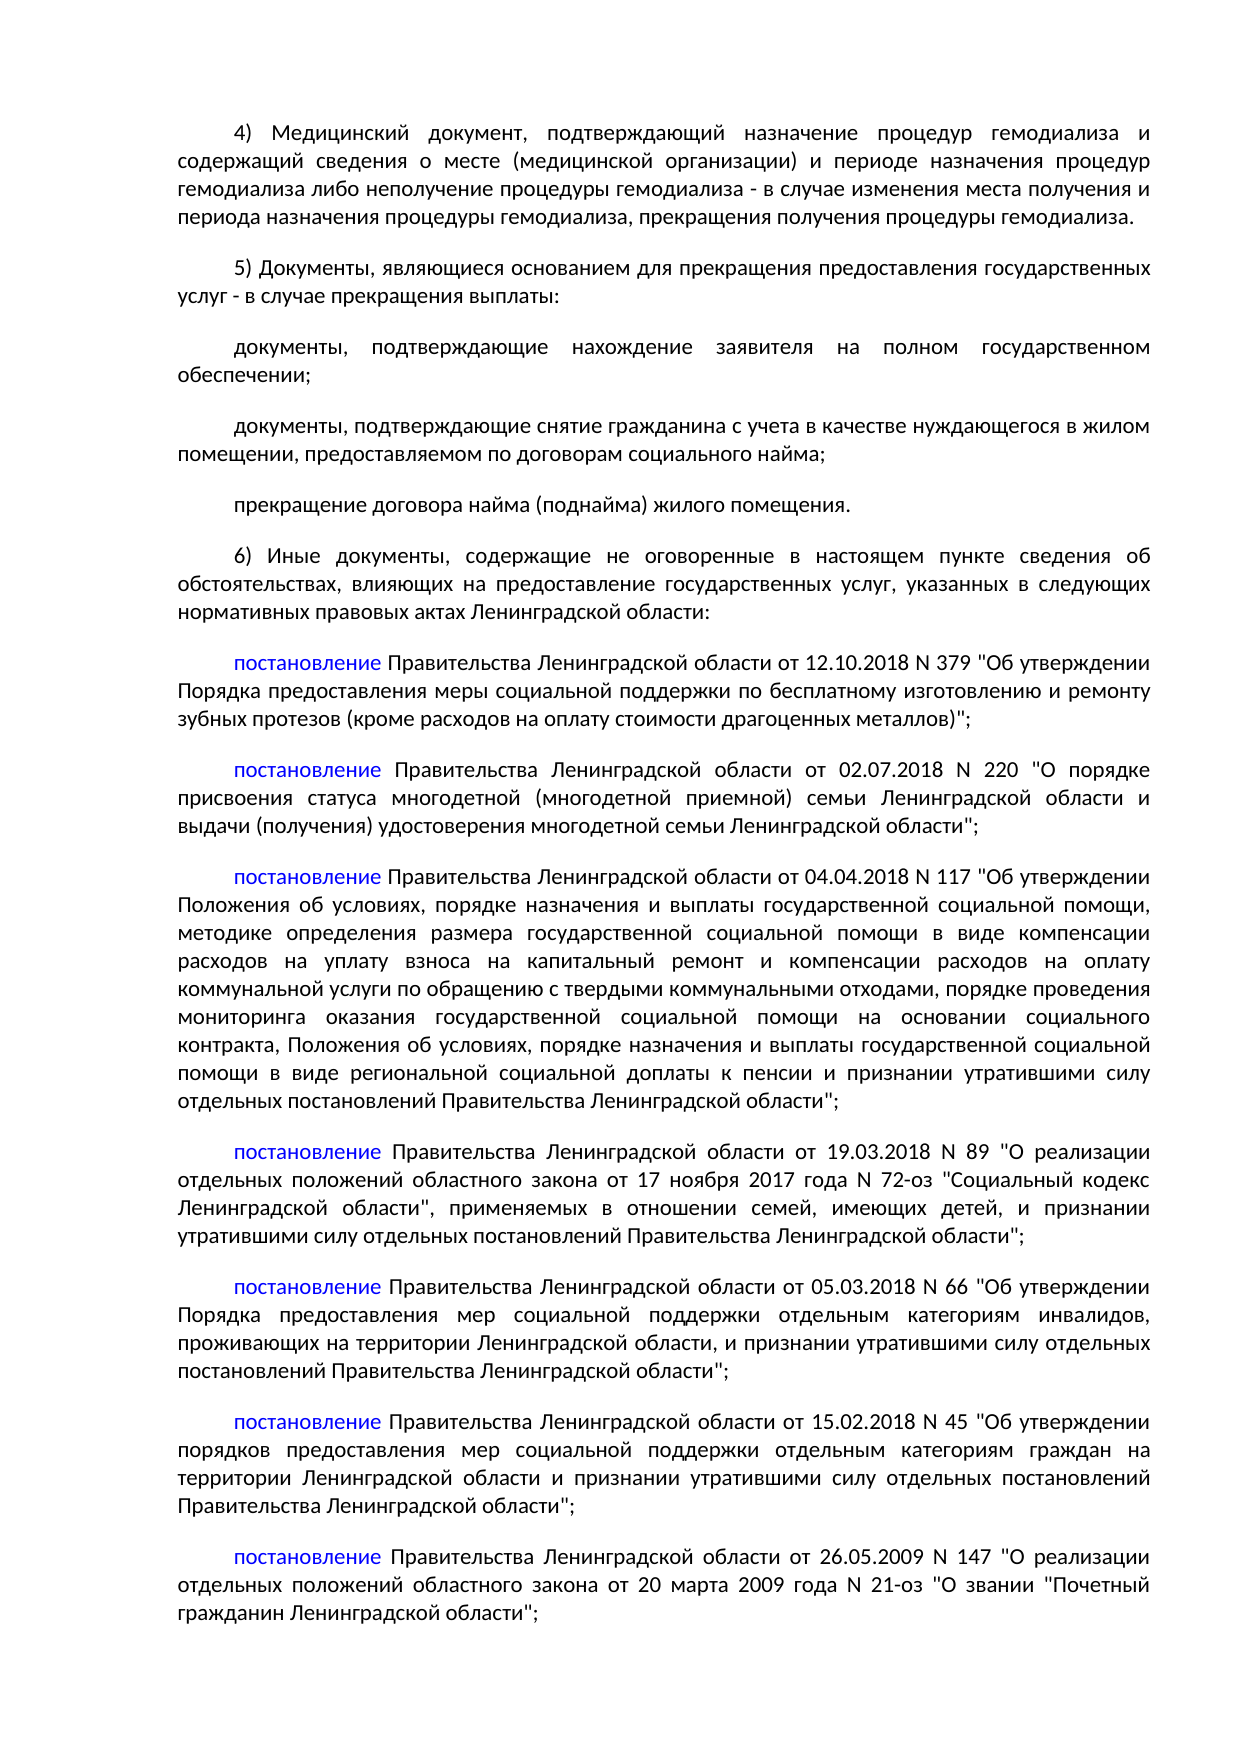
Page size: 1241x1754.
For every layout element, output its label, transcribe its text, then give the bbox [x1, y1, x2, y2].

text документы, подтверждающие снятие гражданина с учета в качестве нуждающегося в жилом помещении, предоставляемом по договорам социального найма; [177, 411, 1152, 467]
text 6) Иные документы, содержащие не оговоренные в настоящем пункте сведения об обстоятельствах, влияющих на предоставление государственных услуг, указанных в следующих нормативных правовых актах Ленинградской области: [177, 541, 1152, 625]
text постановление Правительства Ленинградской области от 04.04.2018 N 117 "Об утверждении Положения об условиях, порядке назначения и выплаты государственной социальной помощи, методике определения размера государственной социальной помощи в виде компенсации расходов на уплату взноса на капитальный ремонт и компенсации расходов на оплату коммунальной услуги по обращению с твердыми коммунальными отходами, порядке проведения мониторинга оказания государственной социальной помощи на основании социального контракта, Положения об условиях, порядке назначения и выплаты государственной социальной помощи в виде региональной социальной доплаты к пенсии и признании утратившими силу отдельных постановлений Правительства Ленинградской области"; [177, 862, 1152, 1114]
text 4) Медицинский документ, подтверждающий назначение процедур гемодиализа и содержащий сведения о месте (медицинской организации) и периоде назначения процедур гемодиализа либо неполучение процедуры гемодиализа - в случае изменения места получения и периода назначения процедуры гемодиализа, прекращения получения процедуры гемодиализа. [177, 118, 1152, 230]
text 5) Документы, являющиеся основанием для прекращения предоставления государственных услуг - в случае прекращения выплаты: [177, 253, 1152, 309]
text постановление Правительства Ленинградской области от 15.02.2018 N 45 "Об утверждении порядков предоставления мер социальной поддержки отдельным категориям граждан на территории Ленинградской области и признании утратившими силу отдельных постановлений Правительства Ленинградской области"; [177, 1407, 1152, 1519]
text постановление Правительства Ленинградской области от 05.03.2018 N 66 "Об утверждении Порядка предоставления мер социальной поддержки отдельным категориям инвалидов, проживающих на территории Ленинградской области, и признании утратившими силу отдельных постановлений Правительства Ленинградской области"; [177, 1272, 1152, 1384]
text прекращение договора найма (поднайма) жилого помещения. [177, 490, 1152, 518]
text документы, подтверждающие нахождение заявителя на полном государственном обеспечении; [177, 332, 1152, 388]
text постановление Правительства Ленинградской области от 26.05.2009 N 147 "О реализации отдельных положений областного закона от 20 марта 2009 года N 21-оз "О звании "Почетный гражданин Ленинградской области"; [177, 1542, 1152, 1626]
text постановление Правительства Ленинградской области от 12.10.2018 N 379 "Об утверждении Порядка предоставления меры социальной поддержки по бесплатному изготовлению и ремонту зубных протезов (кроме расходов на оплату стоимости драгоценных металлов)"; [177, 648, 1152, 732]
text постановление Правительства Ленинградской области от 19.03.2018 N 89 "О реализации отдельных положений областного закона от 17 ноября 2017 года N 72-оз "Социальный кодекс Ленинградской области", применяемых в отношении семей, имеющих детей, и признании утратившими силу отдельных постановлений Правительства Ленинградской области"; [177, 1137, 1152, 1249]
text постановление Правительства Ленинградской области от 02.07.2018 N 220 "О порядке присвоения статуса многодетной (многодетной приемной) семьи Ленинградской области и выдачи (получения) удостоверения многодетной семьи Ленинградской области"; [177, 755, 1152, 839]
